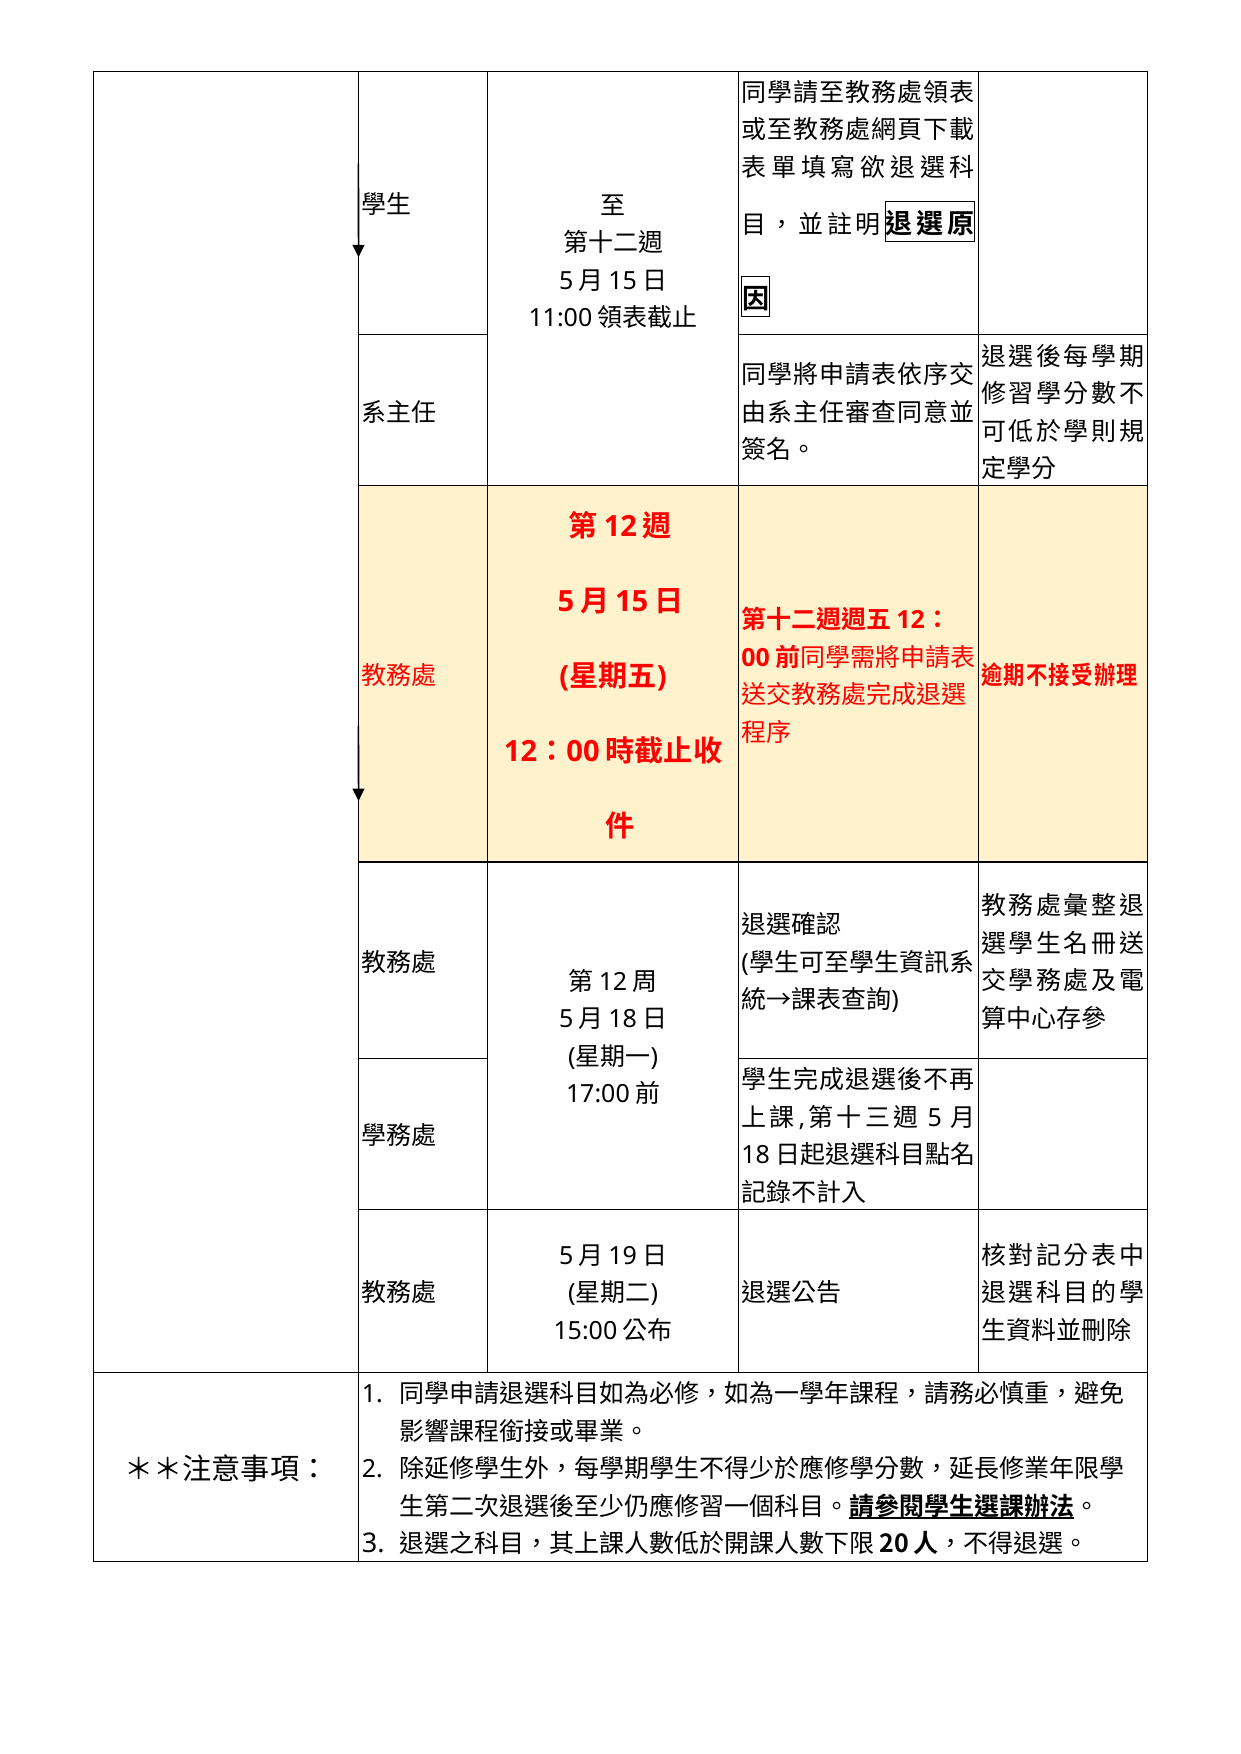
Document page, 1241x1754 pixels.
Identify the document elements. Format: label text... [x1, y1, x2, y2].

table_cell 第十二週週五12：00前同學需將申請表送交教務處完成退選程序 [739, 486, 978, 861]
table_cell 教務處 [359, 1210, 487, 1372]
table_cell ＊＊注意事項： [94, 1373, 358, 1561]
table_cell 教務處彙整退選學生名冊送交學務處及電算中心存參 [979, 863, 1147, 1058]
table_cell 學務處 [359, 1059, 487, 1209]
table_cell 同學將申請表依序交由系主任審查同意並簽名。 [739, 335, 978, 485]
table_cell 核對記分表中退選科目的學生資料並刪除 [979, 1210, 1147, 1372]
table_cell 退選後每學期修習學分數不可低於學則規定學分 [979, 335, 1147, 485]
table_cell 5月19日 (星期二) 15:00公布 [488, 1210, 738, 1372]
table_cell 教務處 [359, 863, 487, 1058]
table_cell 教務處 [359, 486, 487, 861]
table_cell 第12周 5月18日 (星期一) 17:00前 [488, 863, 738, 1209]
table_cell [979, 72, 1147, 334]
table_cell 學生完成退選後不再上課,第十三週5月18日起退選科目點名記錄不計入 [739, 1059, 978, 1209]
table_cell 系主任 [359, 335, 487, 485]
table_cell [979, 1059, 1147, 1209]
table_cell 退選公告 [739, 1210, 978, 1372]
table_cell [488, 72, 738, 485]
table_cell [94, 72, 358, 1372]
table_cell 退選確認 (學生可至學生資訊系統→課表查詢) [739, 863, 978, 1058]
table_cell 同學請至教務處領表或至教務處網頁下載表單填寫欲退選科目，並註明退選原因 [739, 72, 978, 334]
table_cell 逾期不接受辦理 [979, 486, 1147, 861]
table_cell 同學申請退選科目如為必修，如為一學年課程，請務必慎重，避免影響課程銜接或畢業。 除延修學生外，每學期學生不得少於應修學分數，延長修業年限學生第二次退選後至少仍應修習一個科目。請參閱學生選課辦法。 退選之科目，其上課人數低於開課人數下限20人，不得退選。 [359, 1373, 1147, 1561]
table_cell 第12週 5月15日 (星期五) 12：00時截止收件 [488, 486, 738, 861]
table_cell 學生 [359, 72, 487, 334]
